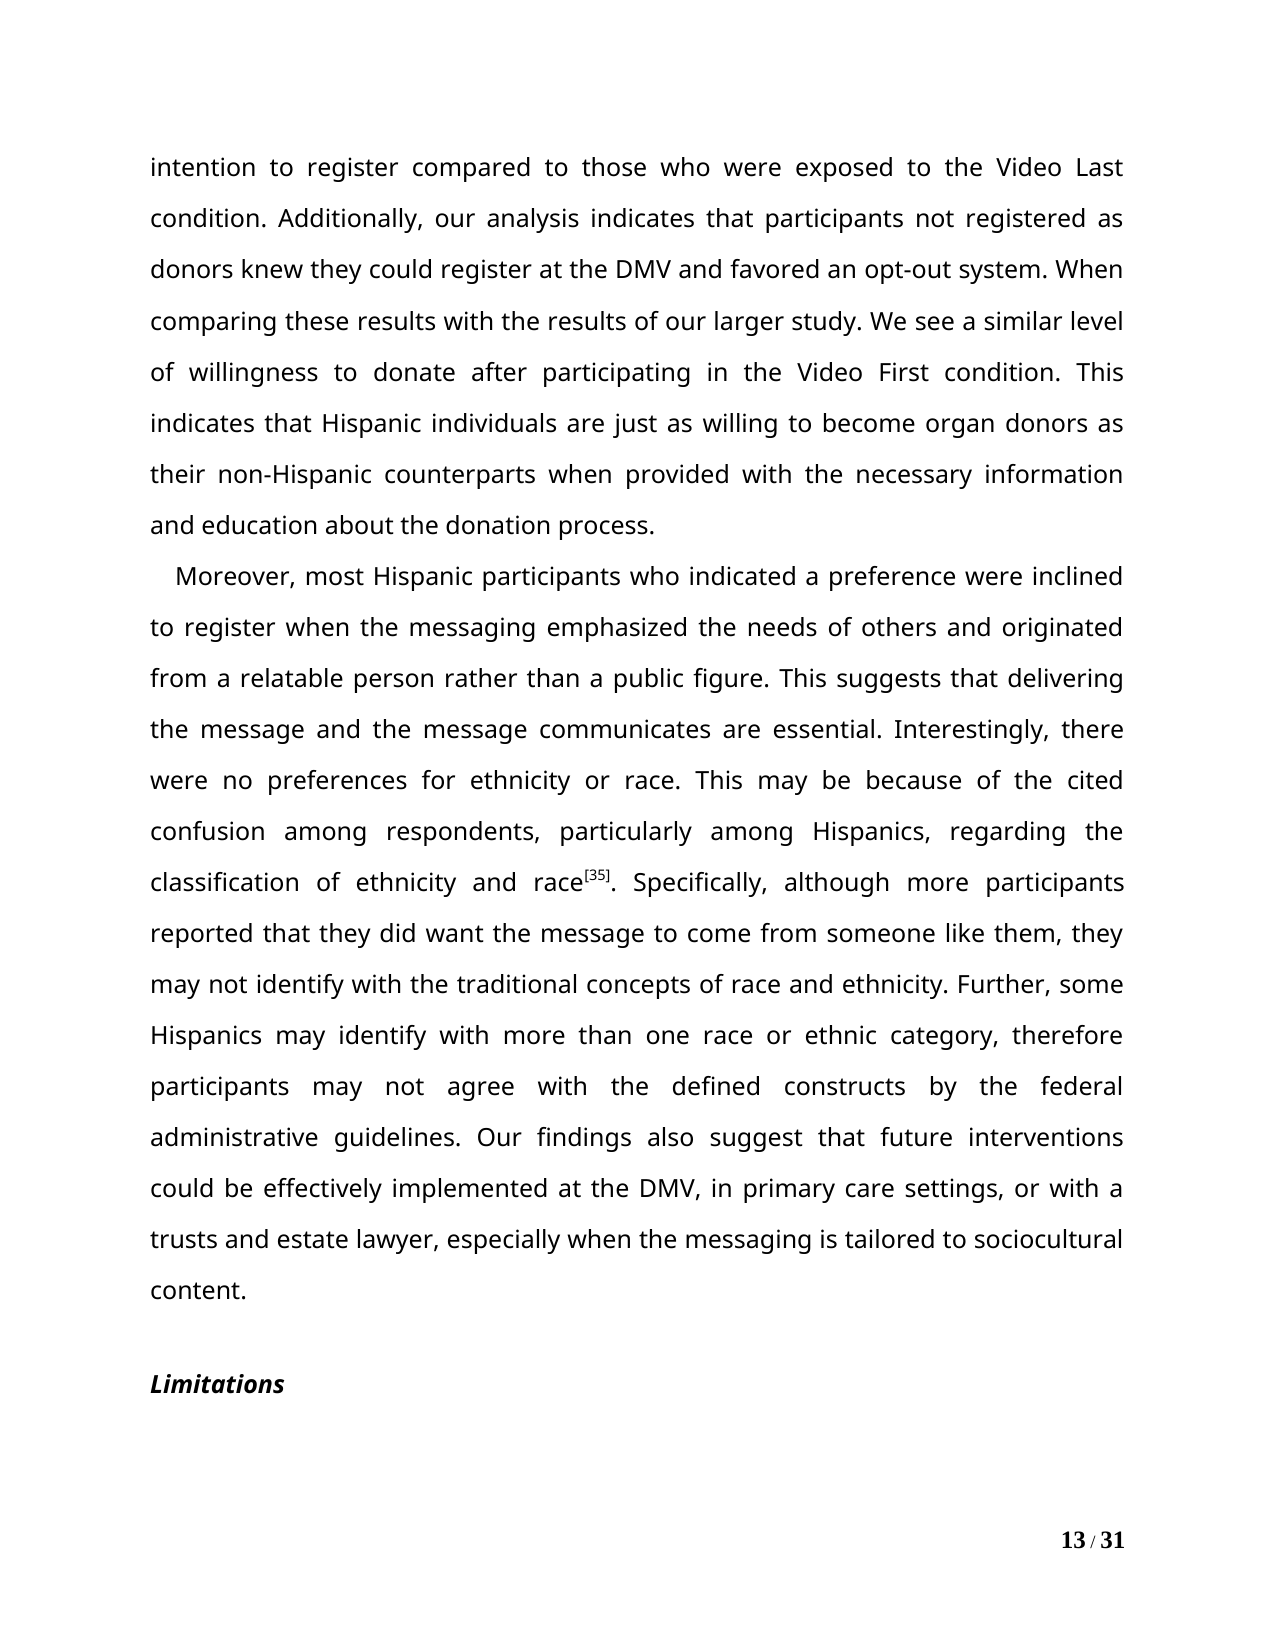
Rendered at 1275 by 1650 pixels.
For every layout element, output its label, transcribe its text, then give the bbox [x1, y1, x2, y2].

text Limitations [150, 1367, 1125, 1401]
text Moreover, most Hispanic participants who indicated a preference were inclined to register when the messaging emphasized the needs of others and originated from a relatable person rather than a public figure. This suggests that delivering the message and the message communicates are essential. Interestingly, there were no preferences for ethnicity or race. This may be because of the cited confusion among respondents, particularly among Hispanics, regarding the classification of ethnicity and race[35]. Specifically, although more participants reported that they did want the message to come from someone like them, they may not identify with the traditional concepts of race and ethnicity. Further, some Hispanics may identify with more than one race or ethnic category, therefore participants may not agree with the defined constructs by the federal administrative guidelines. Our findings also suggest that future interventions could be effectively implemented at the DMV, in primary care settings, or with a trusts and estate lawyer, especially when the messaging is tailored to sociocultural content. [150, 558, 1125, 1307]
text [150, 150, 1125, 541]
